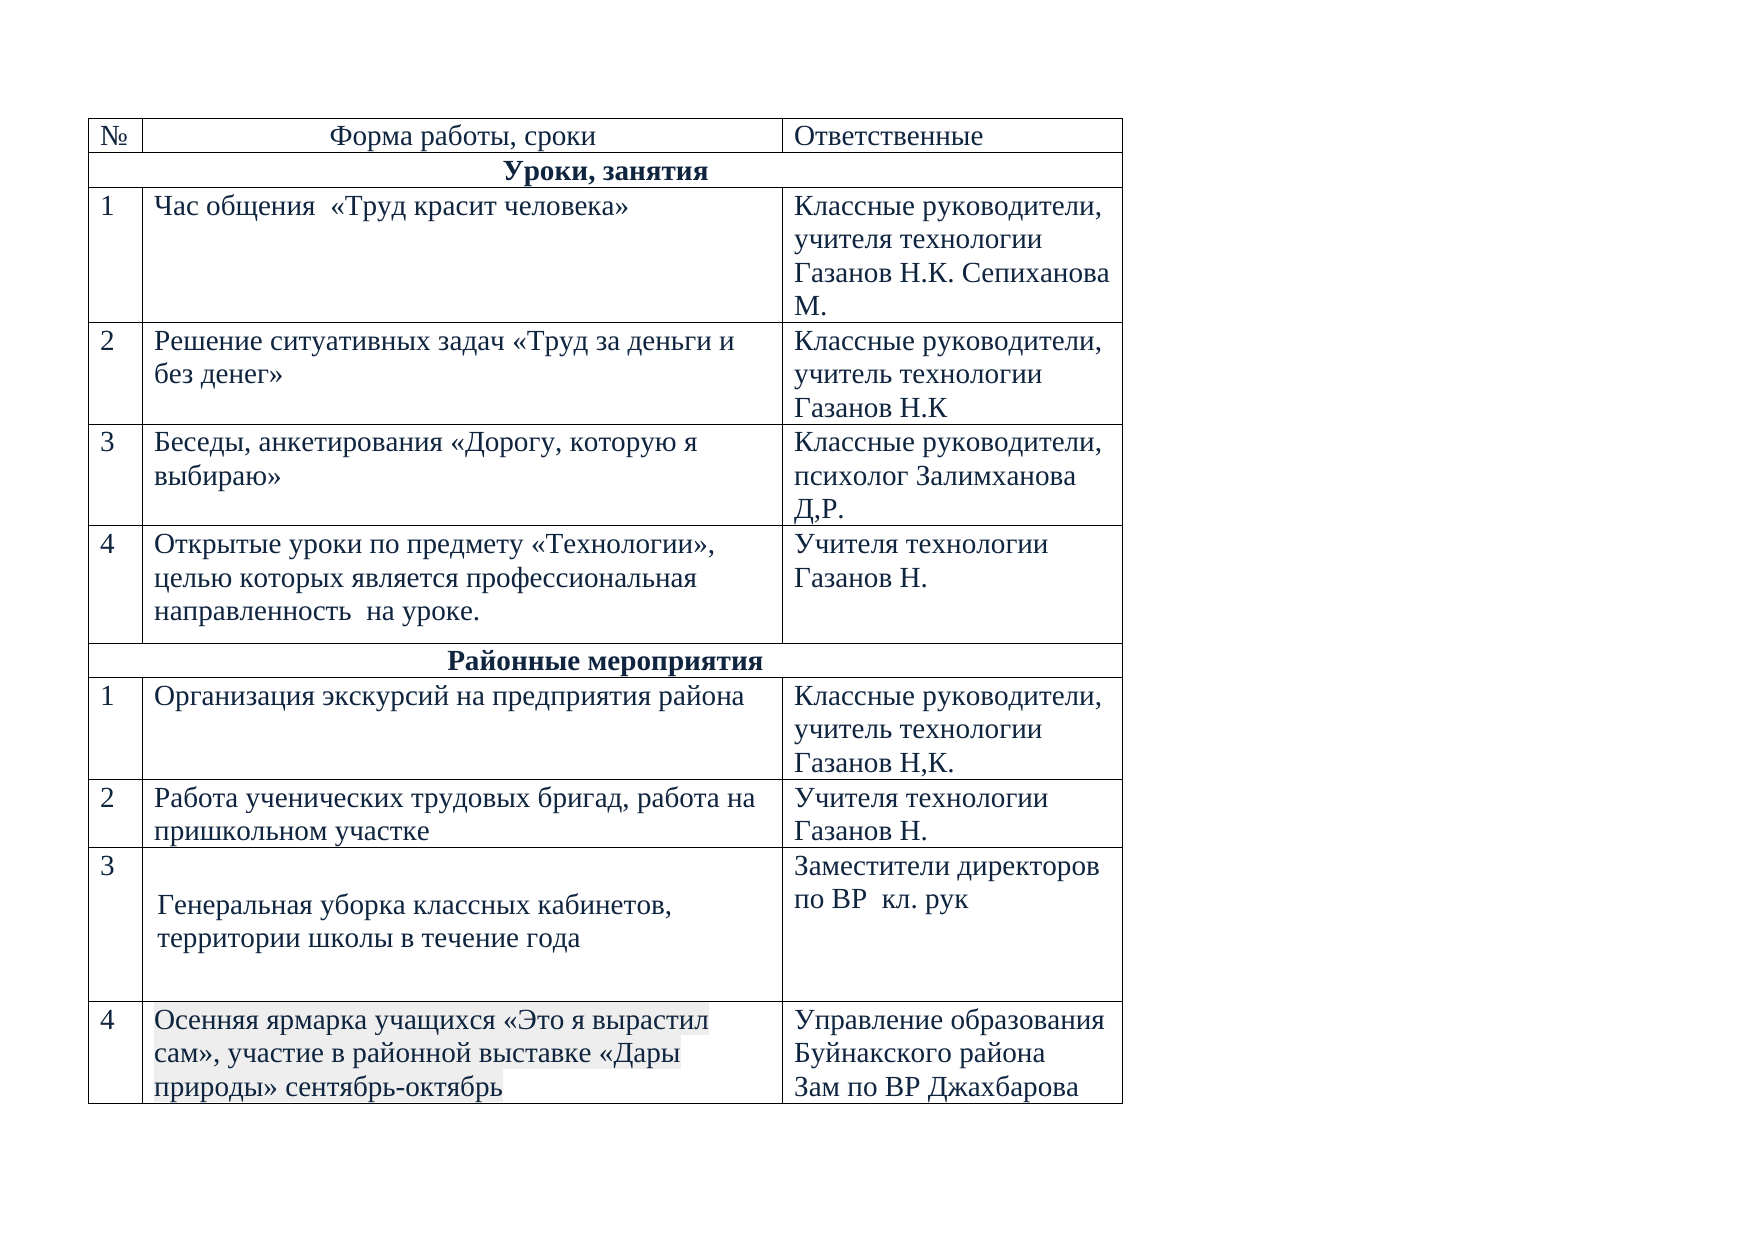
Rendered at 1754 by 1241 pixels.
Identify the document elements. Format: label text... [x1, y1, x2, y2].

table_cell 1 [89, 188, 142, 322]
table_cell Уроки, занятия [89, 153, 1122, 187]
table_cell Заместители директоров по ВР кл. рук [783, 848, 1122, 1001]
table_cell Генеральная уборка классных кабинетов, территории школы в течение года [143, 848, 782, 1001]
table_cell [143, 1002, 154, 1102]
table_header № [89, 119, 142, 152]
table_cell Учителя технологии Газанов Н. [783, 780, 1122, 847]
table_cell Классные руководители, учитель технологии Газанов Н.К [783, 323, 1122, 423]
table_cell Классные руководители, учителя технологии Газанов Н.К. Сепиханова М. [783, 188, 1122, 322]
table_cell 2 [89, 780, 142, 847]
table_header Ответственные [783, 119, 1122, 152]
table_cell 2 [89, 323, 142, 423]
table_cell Учителя технологии Газанов Н. [783, 526, 1122, 642]
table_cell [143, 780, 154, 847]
table_cell Организация экскурсий на предприятия района [143, 678, 782, 779]
table_cell Работа ученических трудовых бригад, работа на пришкольном участке [430, 780, 782, 847]
table_cell Беседы, анкетирования «Дорогу, которую я выбираю» [143, 425, 782, 525]
table_cell 4 [89, 1002, 142, 1102]
table_cell Классные руководители, учитель технологии Газанов Н,К. [783, 678, 1122, 779]
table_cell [783, 1002, 1122, 1102]
table_header Форма работы, сроки [143, 119, 782, 152]
table_cell 1 [89, 678, 142, 779]
table_cell 3 [89, 848, 142, 1001]
table_cell Классные руководители, психолог Залимханова Д,Р. [783, 425, 1122, 525]
table_cell 4 [89, 526, 142, 642]
table_cell Час общения «Труд красит человека» [143, 188, 782, 322]
table_cell Решение ситуативных задач «Труд за деньги и без денег» [143, 323, 782, 423]
table_cell Открытые уроки по предмету «Технологии», целью которых является профессиональная направленность на уроке. [143, 526, 782, 642]
table_cell Районные мероприятия [89, 644, 1122, 677]
table_cell Осенняя ярмарка учащихся «Это я вырастил сам», участие в районной выставке «Дары природы» сентябрь-октябрь [503, 1002, 782, 1102]
table_cell 3 [89, 425, 142, 525]
